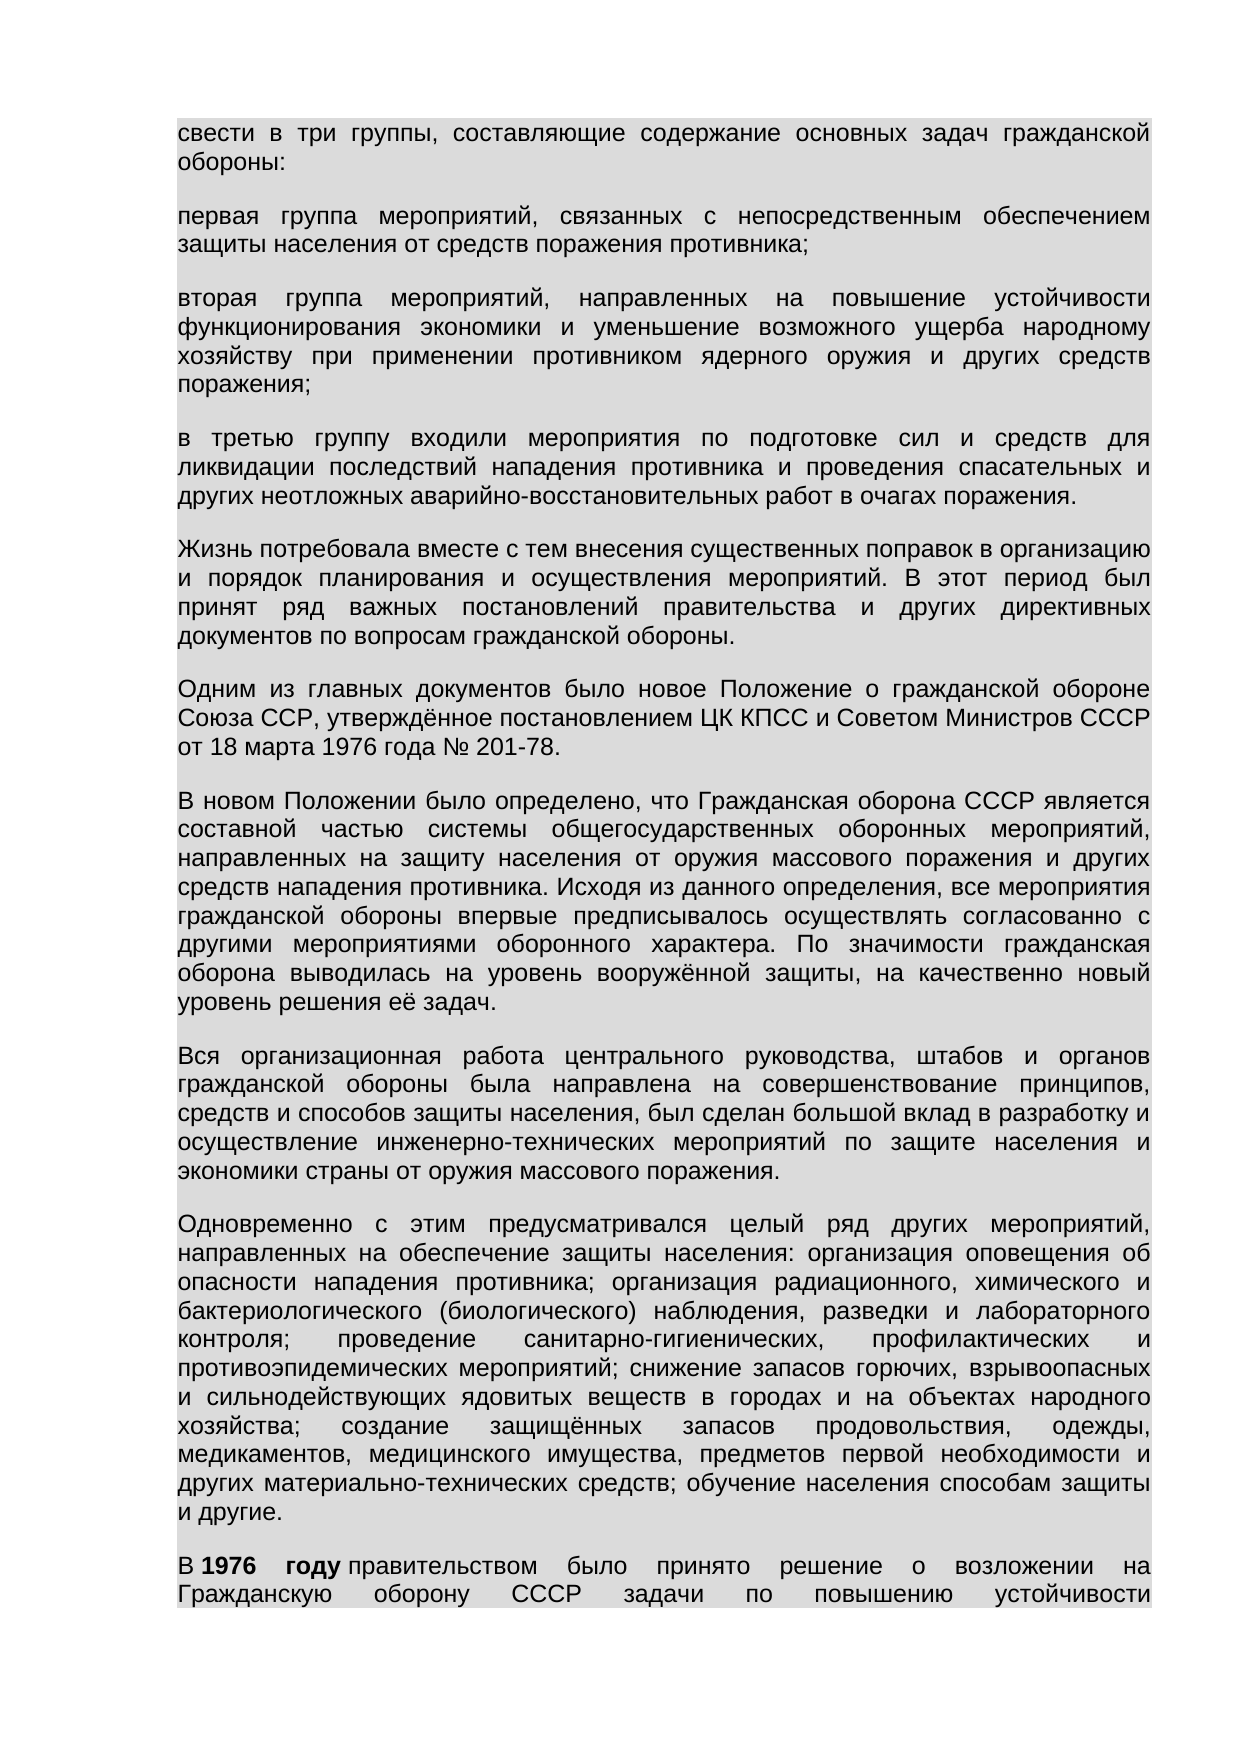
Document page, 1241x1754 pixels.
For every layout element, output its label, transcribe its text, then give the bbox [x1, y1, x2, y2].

text Одновременно с этим предусматривался целый ряд других мероприятий, направленных на обеспечение защиты населения: организация оповещения об опасности нападения противника; организация радиационного, химического и бактериологического (биологического) наблюдения, разведки и лабораторного контроля; проведение санитарно-гигиенических, профилактических и противоэпидемических мероприятий; снижение запасов горючих, взрывоопасных и сильнодействующих ядовитых веществ в городах и на объектах народного хозяйства; создание защищённых запасов продовольствия, одежды, медикаментов, медицинского имущества, предметов первой необходимости и других материально-технических средств; обучение населения способам защиты и другие. [177, 1209, 1152, 1526]
text Жизнь потребовала вместе с тем внесения существенных поправок в организацию и порядок планирования и осуществления мероприятий. В этот период был принят ряд важных постановлений правительства и других директивных документов по вопросам гражданской обороны. [177, 534, 1152, 649]
text вторая группа мероприятий, направленных на повышение устойчивости функционирования экономики и уменьшение возможного ущерба народному хозяйству при применении противником ядерного оружия и других средств поражения; [177, 283, 1152, 398]
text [177, 1551, 1152, 1608]
text Вся организационная работа центрального руководства, штабов и органов гражданской обороны была направлена на совершенствование принципов, средств и способов защиты населения, был сделан большой вклад в разработку и осуществление инженерно-технических мероприятий по защите населения и экономики страны от оружия массового поражения. [177, 1041, 1152, 1184]
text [177, 118, 1152, 176]
text Одним из главных документов было новое Положение о гражданской обороне Союза ССР, утверждённое постановлением ЦК КПСС и Советом Министров СССР от 18 марта 1976 года № 201-78. [177, 674, 1152, 761]
text в третью группу входили мероприятия по подготовке сил и средств для ликвидации последствий нападения противника и проведения спасательных и других неотложных аварийно-восстановительных работ в очагах поражения. [177, 423, 1152, 509]
text первая группа мероприятий, связанных с непосредственным обеспечением защиты населения от средств поражения противника; [177, 201, 1152, 258]
text В новом Положении было определено, что Гражданская оборона СССР является составной частью системы общегосударственных оборонных мероприятий, направленных на защиту населения от оружия массового поражения и других средств нападения противника. Исходя из данного определения, все мероприятия гражданской обороны впервые предписывалось осуществлять согласованно с другими мероприятиями оборонного характера. По значимости гражданская оборона выводилась на уровень вооружённой защиты, на качественно новый уровень решения её задач. [177, 786, 1152, 1016]
